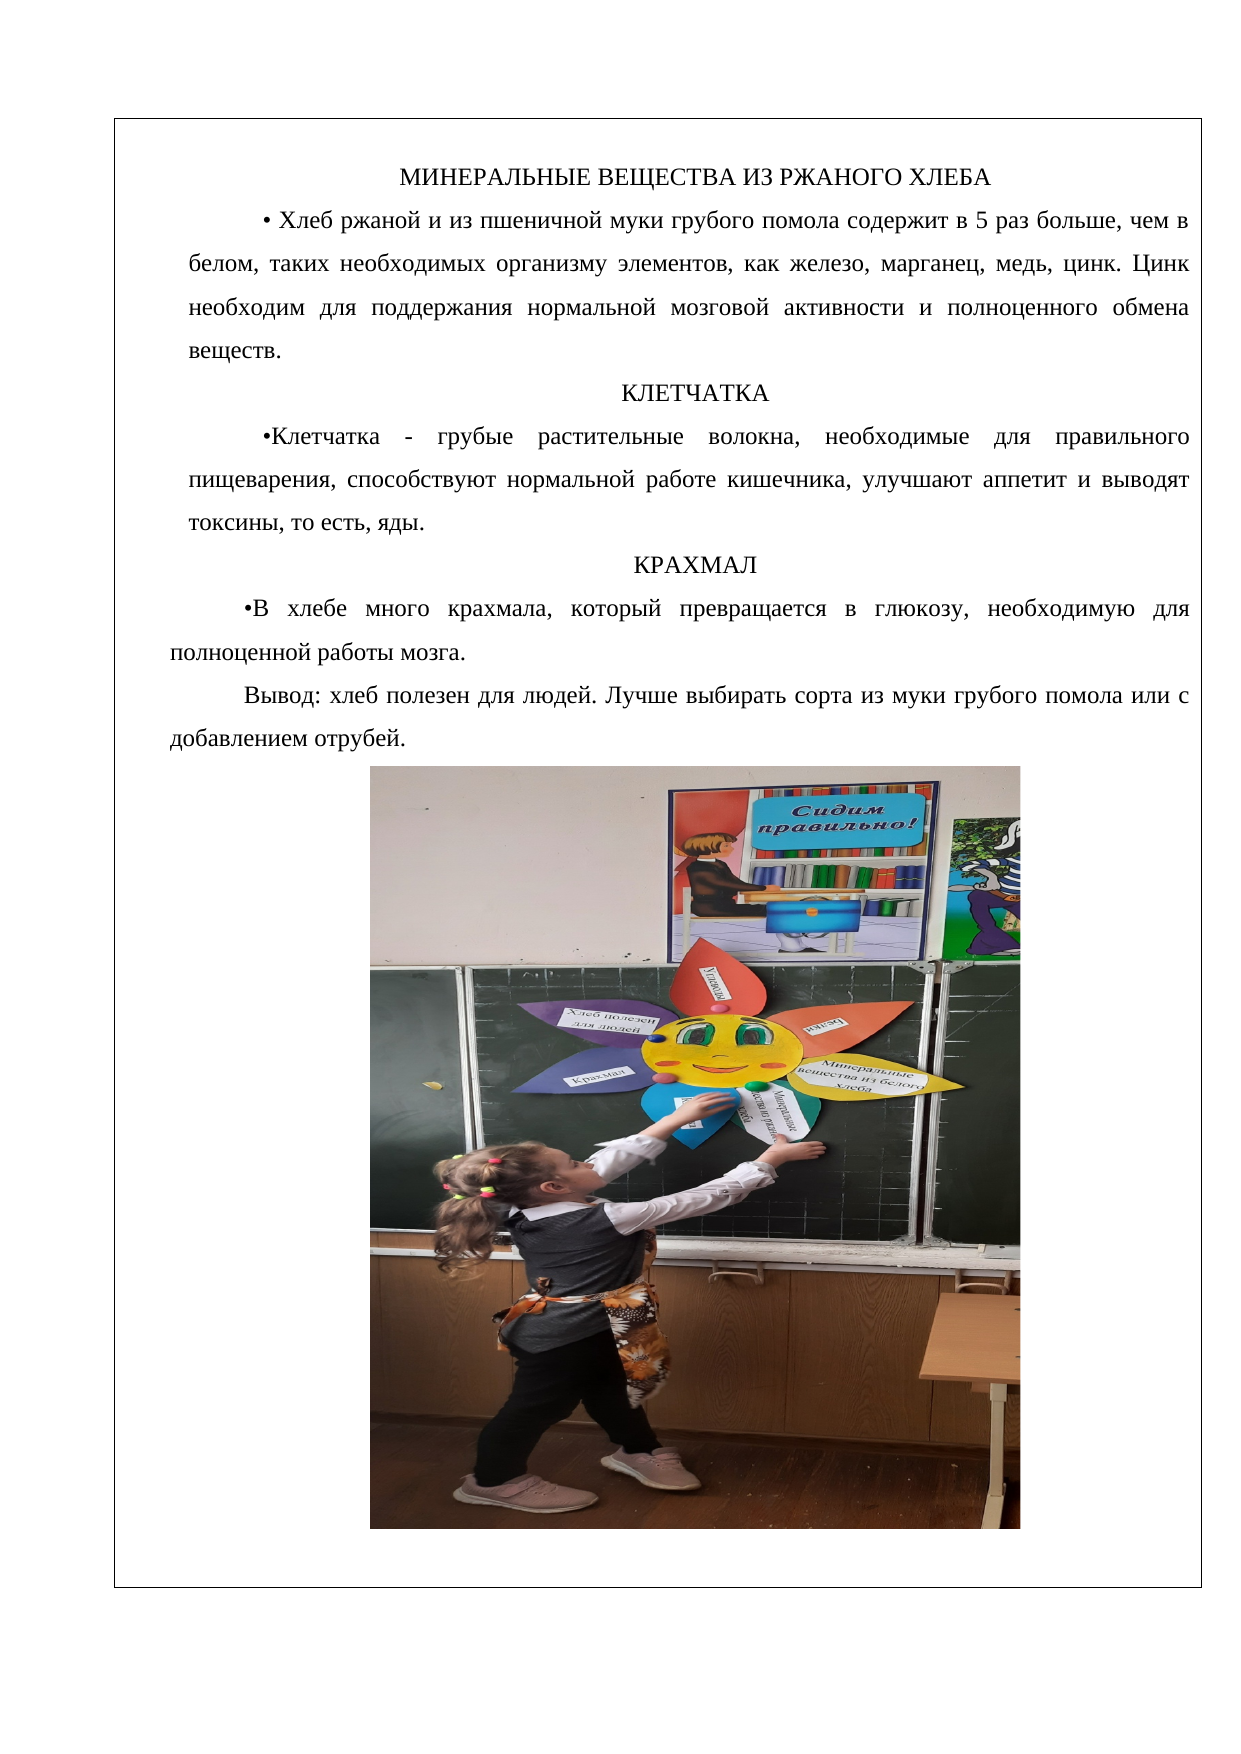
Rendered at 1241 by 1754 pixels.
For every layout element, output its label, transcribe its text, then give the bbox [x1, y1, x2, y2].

table_cell МИНЕРАЛЬНЫЕ ВЕЩЕСТВА ИЗ РЖАНОГО ХЛЕБА • Хлеб ржаной и из пшеничной муки грубого помола содержит в 5 раз больше, чем в белом, таких необходимых организму элементов, как железо, марганец, медь, цинк. Цинк необходим для поддержания нормальной мозговой активности и полноценного обмена веществ. КЛЕТЧАТКА •Клетчатка - грубые растительные волокна, необходимые для правильного пищеварения, способствуют нормальной работе кишечника, улучшают аппетит и выводят токсины, то есть, яды. КРАХМАЛ •В хлебе много крахмала, который превращается в глюкозу, необходимую для полноценной работы мозга. Вывод: хлеб полезен для людей. Лучше выбирать сорта из муки грубого помола или с добавлением отрубей. [115, 119, 1201, 1587]
picture [370, 766, 1021, 1529]
